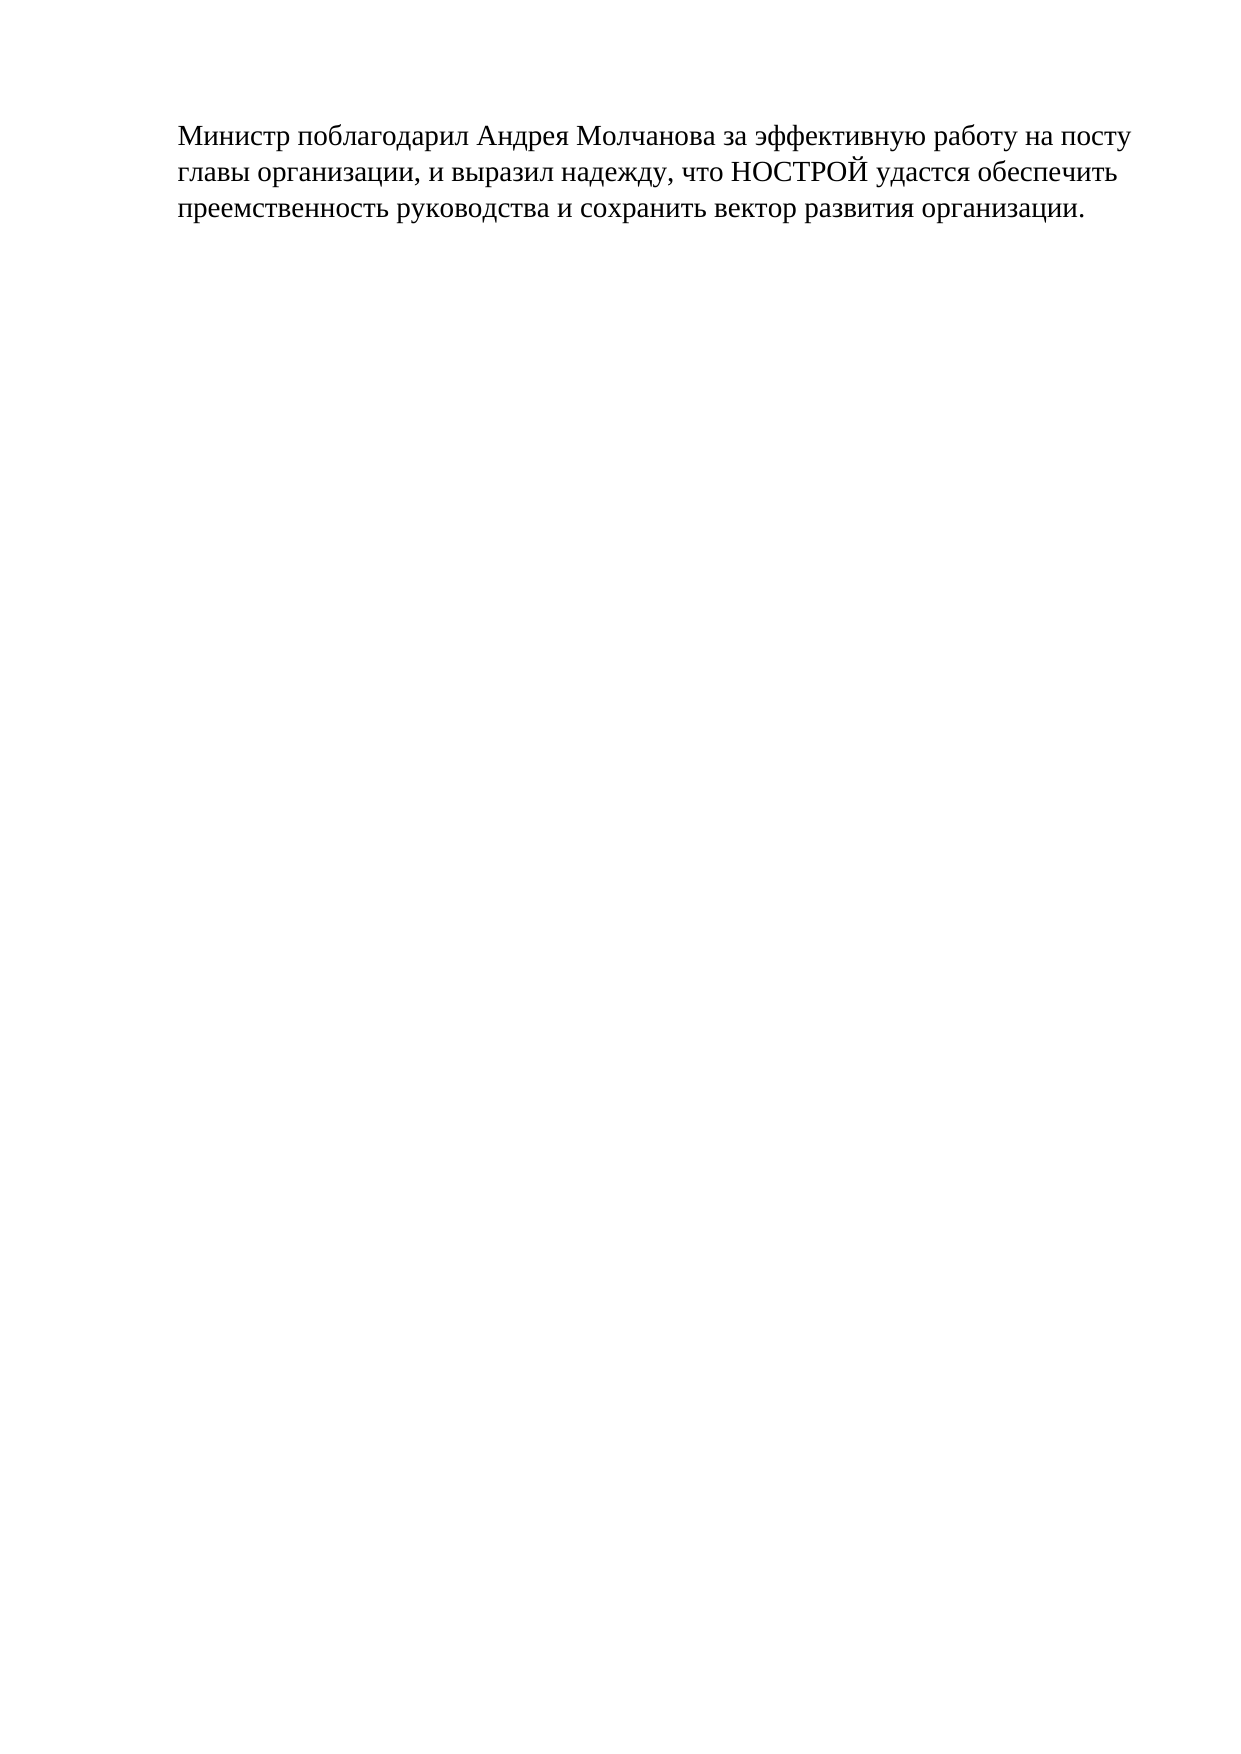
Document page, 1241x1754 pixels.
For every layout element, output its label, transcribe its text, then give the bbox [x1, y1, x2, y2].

text Министр поблагодарил Андрея Молчанова за эффективную работу на посту главы организации, и выразил надежду, что НОСТРОЙ удастся обеспечить преемственность руководства и сохранить вектор развития организации. [177, 118, 1152, 224]
